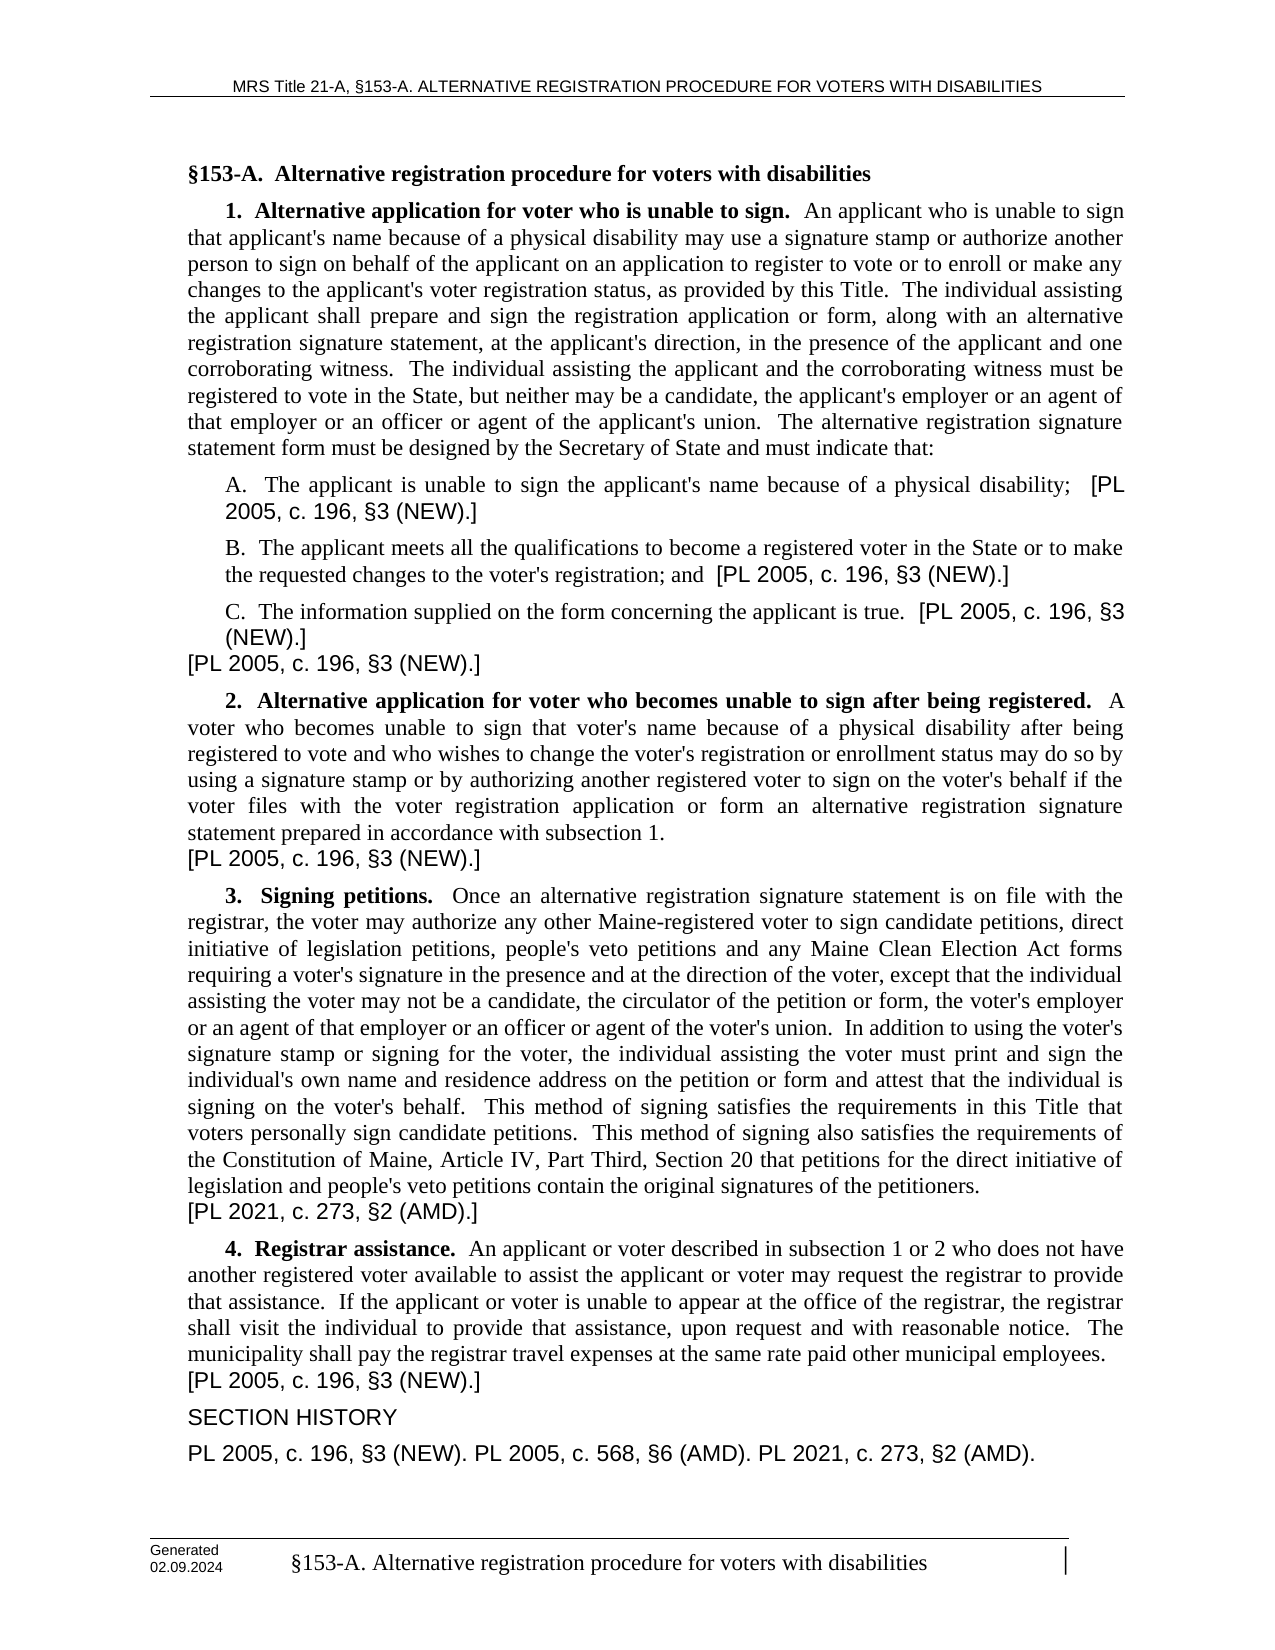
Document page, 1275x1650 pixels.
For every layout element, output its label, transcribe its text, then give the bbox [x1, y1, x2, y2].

text B. The applicant meets all the qualifications to become a registered voter in the State or to make the requested changes to the voter's registration; and [PL 2005, c. 196, §3 (NEW).] [225, 534, 1125, 587]
text C. The information supplied on the form concerning the applicant is true. [PL 2005, c. 196, §3 (NEW).] [225, 598, 1125, 650]
text A. The applicant is unable to sign the applicant's name because of a physical disability; [PL 2005, c. 196, §3 (NEW).] [225, 471, 1125, 524]
text [PL 2005, c. 196, §3 (NEW).] [187, 845, 1125, 872]
text 1. Alternative application for voter who is unable to sign. An applicant who is unable to sign that applicant's name because of a physical disability may use a signature stamp or authorize another person to sign on behalf of the applicant on an application to register to vote or to enroll or make any changes to the applicant's voter registration status, as provided by this Title. The individual assisting the applicant shall prepare and sign the registration application or form, along with an alternative registration signature statement, at the applicant's direction, in the presence of the applicant and one corroborating witness. The individual assisting the applicant and the corroborating witness must be registered to vote in the State, but neither may be a candidate, the applicant's employer or an agent of that employer or an officer or agent of the applicant's union. The alternative registration signature statement form must be designed by the Secretary of State and must indicate that: [187, 197, 1125, 461]
text 3. Signing petitions. Once an alternative registration signature statement is on file with the registrar, the voter may authorize any other Maine-registered voter to sign candidate petitions, direct initiative of legislation petitions, people's veto petitions and any Maine Clean Election Act forms requiring a voter's signature in the presence and at the direction of the voter, except that the individual assisting the voter may not be a candidate, the circulator of the petition or form, the voter's employer or an agent of that employer or an officer or agent of the voter's union. In addition to using the voter's signature stamp or signing for the voter, the individual assisting the voter must print and sign the individual's own name and residence address on the petition or form and attest that the individual is signing on the voter's behalf. This method of signing satisfies the requirements in this Title that voters personally sign candidate petitions. This method of signing also satisfies the requirements of the Constitution of Maine, Article IV, Part Third, Section 20 that petitions for the direct initiative of legislation and people's veto petitions contain the original signatures of the petitioners. [187, 882, 1125, 1198]
text [PL 2005, c. 196, §3 (NEW).] [187, 1367, 1125, 1393]
text PL 2005, c. 196, §3 (NEW). PL 2005, c. 568, §6 (AMD). PL 2021, c. 273, §2 (AMD). [187, 1440, 1125, 1467]
text SECTION HISTORY [187, 1404, 1125, 1430]
text 4. Registrar assistance. An applicant or voter described in subsection 1 or 2 who does not have another registered voter available to assist the applicant or voter may request the registrar to provide that assistance. If the applicant or voter is unable to appear at the office of the registrar, the registrar shall visit the individual to provide that assistance, upon request and with reasonable notice. The municipality shall pay the registrar travel expenses at the same rate paid other municipal employees. [187, 1235, 1125, 1367]
text [PL 2005, c. 196, §3 (NEW).] [187, 650, 1125, 677]
text 2. Alternative application for voter who becomes unable to sign after being registered. A voter who becomes unable to sign that voter's name because of a physical disability after being registered to vote and who wishes to change the voter's registration or enrollment status may do so by using a signature stamp or by authorizing another registered voter to sign on the voter's behalf if the voter files with the voter registration application or form an alternative registration signature statement prepared in accordance with subsection 1. [187, 687, 1125, 845]
text [PL 2021, c. 273, §2 (AMD).] [187, 1198, 1125, 1225]
text §153-A. Alternative registration procedure for voters with disabilities [187, 160, 1125, 187]
